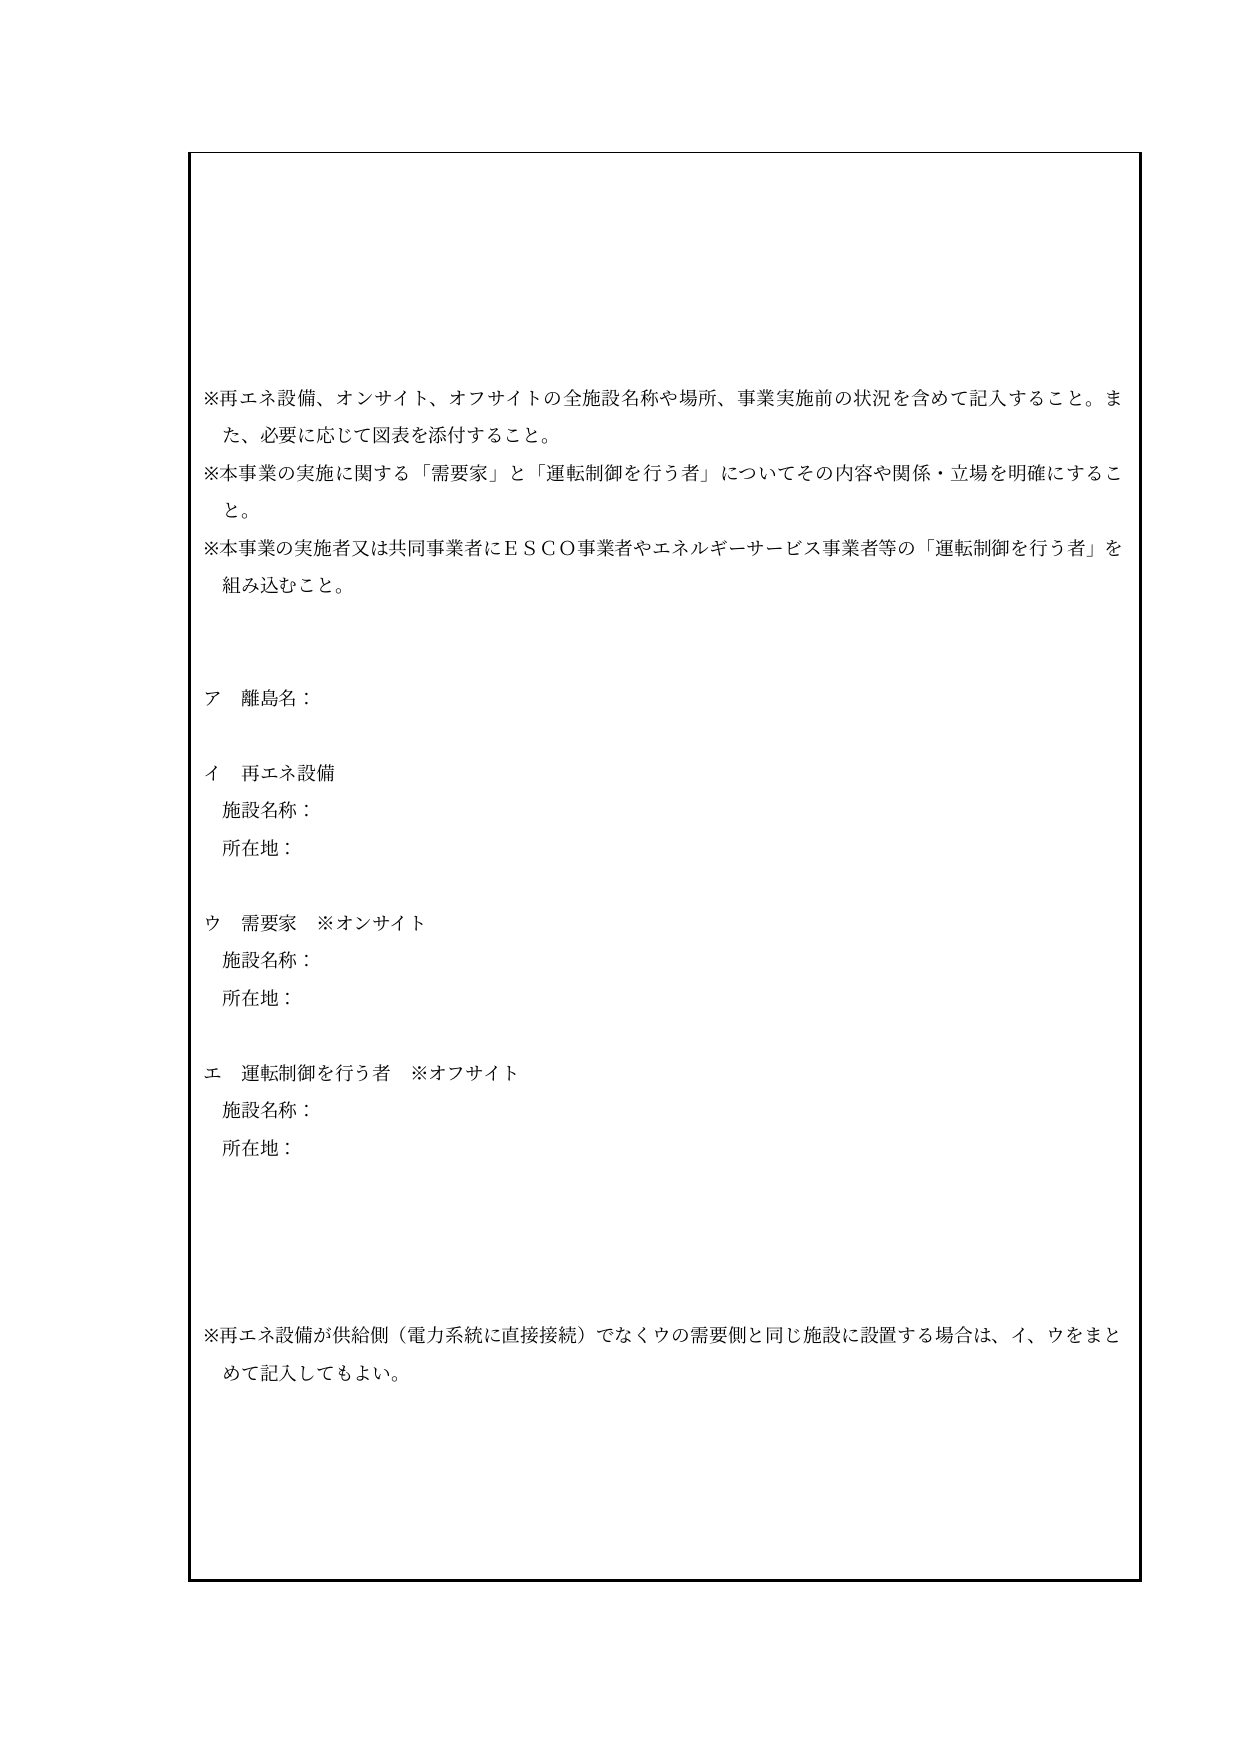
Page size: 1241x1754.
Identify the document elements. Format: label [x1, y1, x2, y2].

table_cell [191, 153, 1139, 1578]
